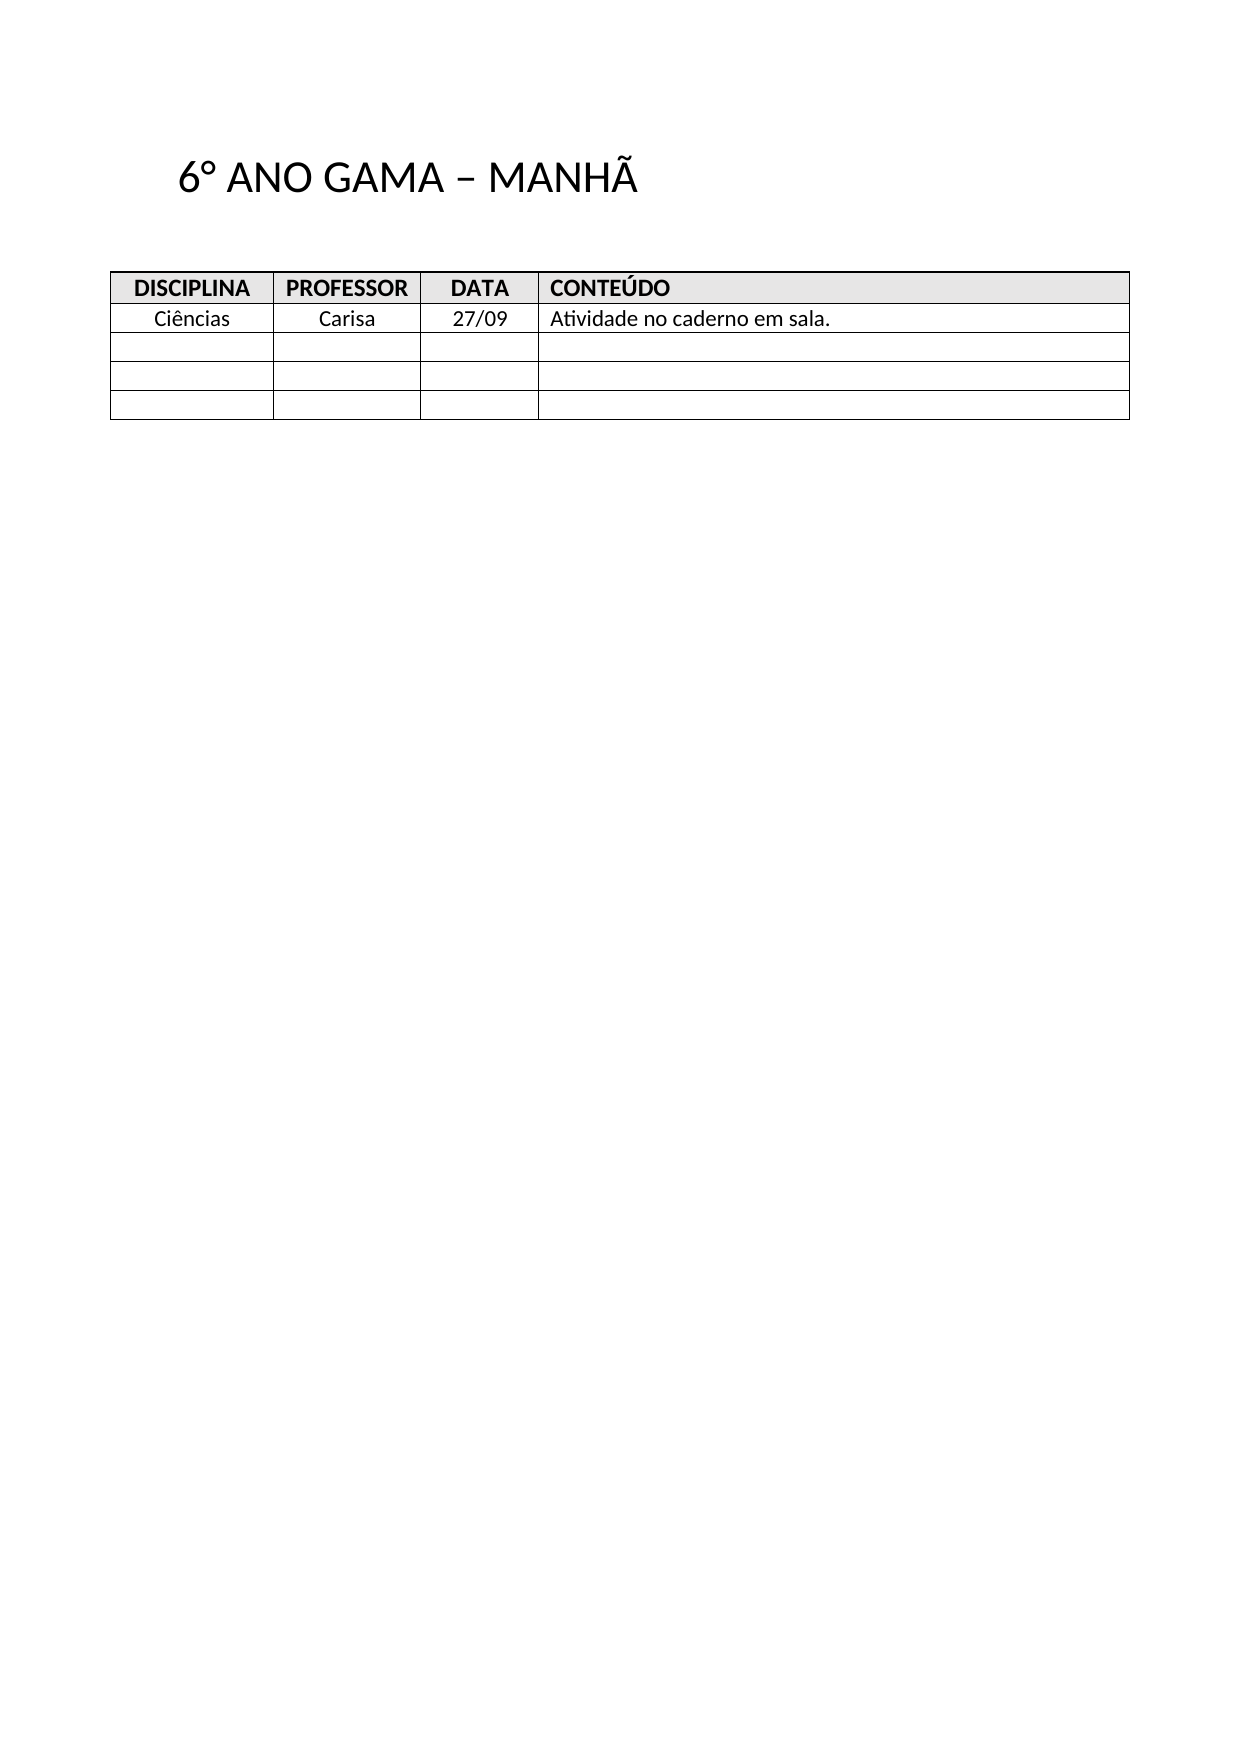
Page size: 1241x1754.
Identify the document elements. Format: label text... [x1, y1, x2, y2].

table_cell [421, 391, 538, 419]
table_cell [274, 333, 420, 361]
table_header CONTEÚDO [539, 273, 1129, 303]
table_cell Atividade no caderno em sala. [539, 304, 1129, 332]
table_cell [111, 333, 273, 361]
table_cell [274, 362, 420, 390]
table_cell [421, 333, 538, 361]
table_cell [539, 391, 1129, 419]
table_cell [539, 362, 1129, 390]
table_cell [421, 362, 538, 390]
table_header DISCIPLINA [111, 273, 273, 303]
table_cell [111, 362, 273, 390]
table_cell 27/09 [421, 304, 538, 332]
table_cell [274, 391, 420, 419]
table_cell [111, 391, 273, 419]
table_header PROFESSOR [274, 273, 420, 303]
table_cell [539, 333, 1129, 361]
table_cell Ciências [111, 304, 273, 332]
table_cell Carisa [274, 304, 420, 332]
table_header DATA [421, 273, 538, 303]
text 6° ANO GAMA – MANHÃ [177, 148, 1063, 203]
